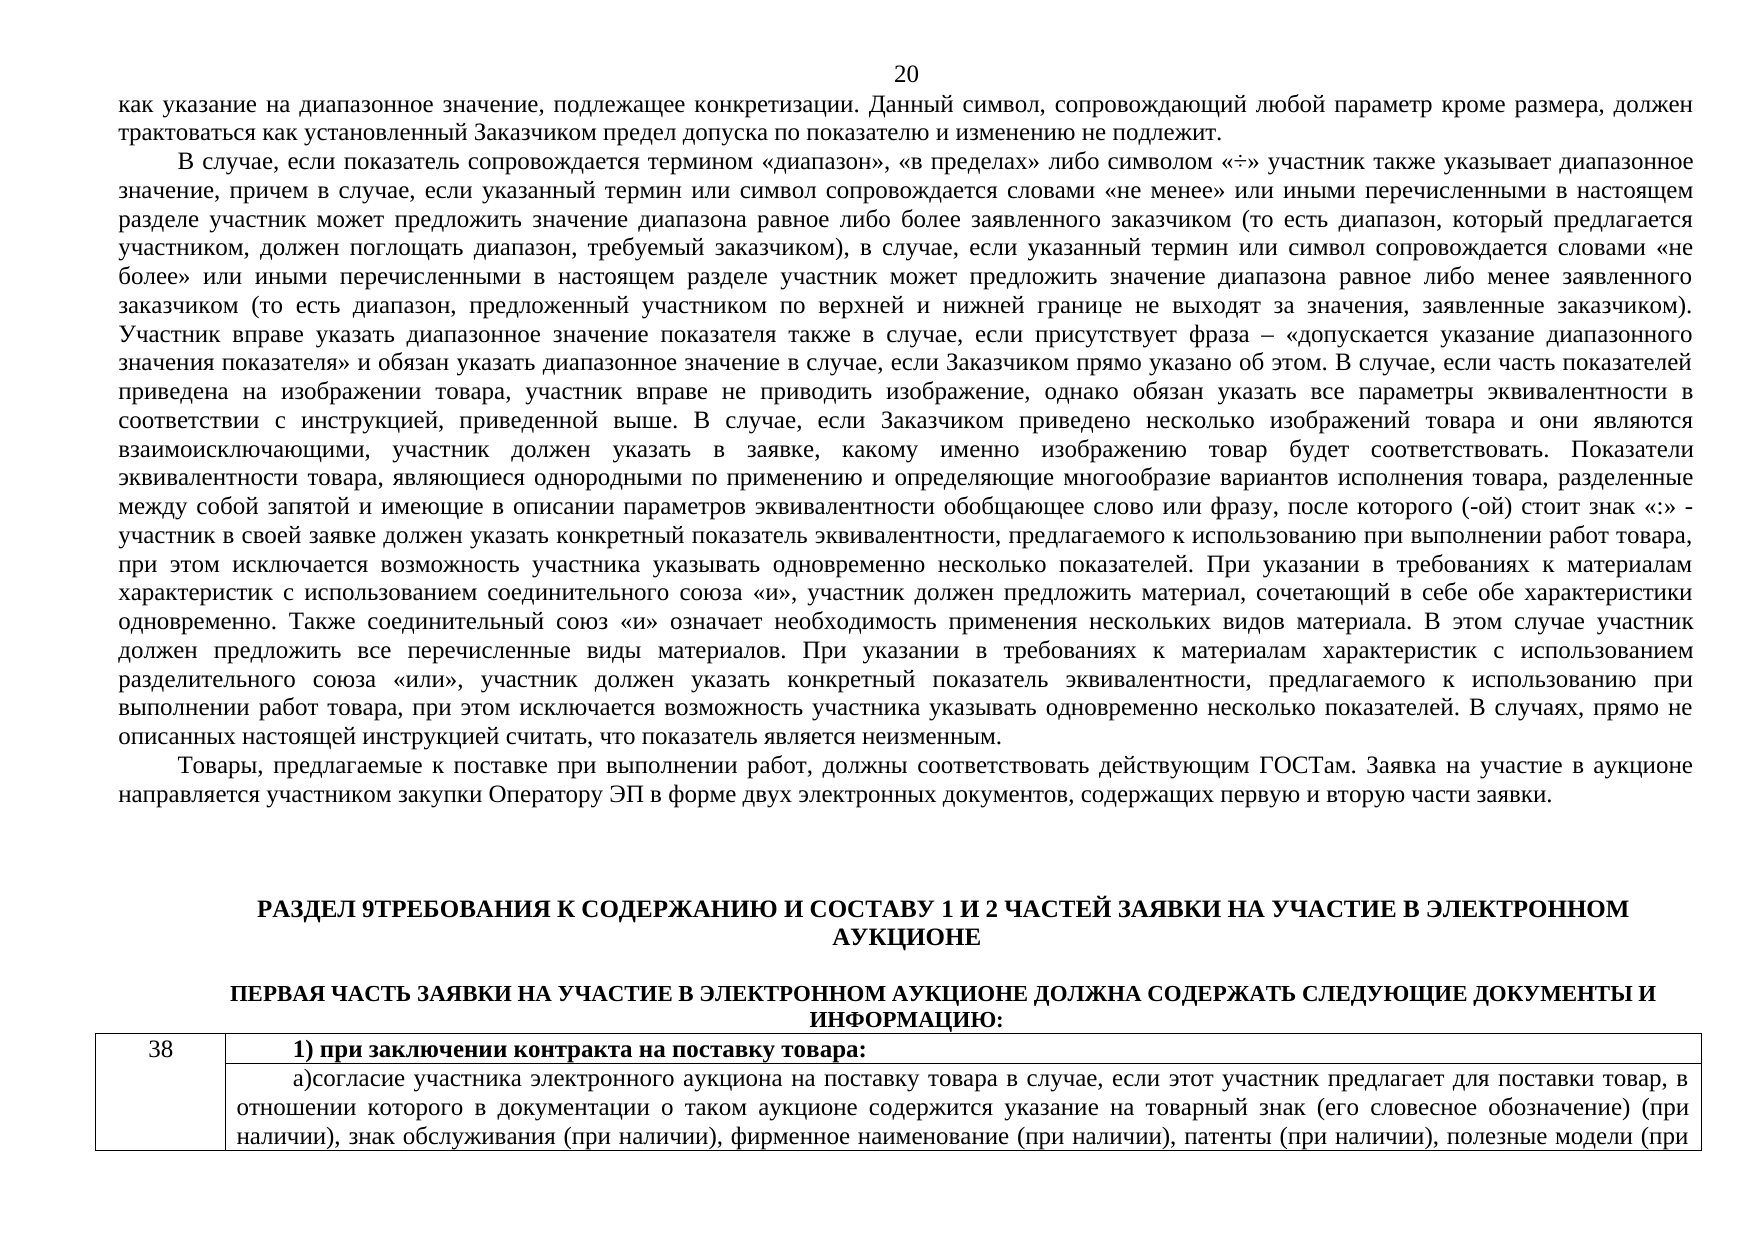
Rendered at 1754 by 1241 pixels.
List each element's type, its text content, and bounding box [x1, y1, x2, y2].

text Товары, предлагаемые к поставке при выполнении работ, должны соответствовать действующим ГОСТам. Заявка на участие в аукционе направляется участником закупки Оператору ЭП в форме двух электронных документов, содержащих первую и вторую части заявки. [118, 750, 1695, 807]
text РАЗДЕЛ 9ТРЕБОВАНИЯ К СОДЕРЖАНИЮ И СОСТАВУ 1 И 2 ЧАСТЕЙ ЗАЯВКИ НА УЧАСТИЕ В ЭЛЕКТРОННОМ АУКЦИОНЕ [118, 894, 1695, 951]
table_header 38 [96, 1034, 225, 1150]
table_header 1) при заключении контракта на поставку товара: [226, 1034, 1701, 1062]
text В случае, если показатель сопровождается термином «диапазон», «в пределах» либо символом «÷» участник также указывает диапазонное значение, причем в случае, если указанный термин или символ сопровождается словами «не менее» или иными перечисленными в настоящем разделе участник может предложить значение диапазона равное либо более заявленного заказчиком (то есть диапазон, который предлагается участником, должен поглощать диапазон, требуемый заказчиком), в случае, если указанный термин или символ сопровождается словами «не более» или иными перечисленными в настоящем разделе участник может предложить значение диапазона равное либо менее заявленного заказчиком (то есть диапазон, предложенный участником по верхней и нижней границе не выходят за значения, заявленные заказчиком). Участник вправе указать диапазонное значение показателя также в случае, если присутствует фраза – «допускается указание диапазонного значения показателя» и обязан указать диапазонное значение в случае, если Заказчиком прямо указано об этом. В случае, если часть показателей приведена на изображении товара, участник вправе не приводить изображение, однако обязан указать все параметры эквивалентности в соответствии с инструкцией, приведенной выше. В случае, если Заказчиком приведено несколько изображений товара и они являются взаимоисключающими, участник должен указать в заявке, какому именно изображению товар будет соответствовать. Показатели эквивалентности товара, являющиеся однородными по применению и определяющие многообразие вариантов исполнения товара, разделенные между собой запятой и имеющие в описании параметров эквивалентности обобщающее слово или фразу, после которого (-ой) стоит знак «:» - участник в своей заявке должен указать конкретный показатель эквивалентности, предлагаемого к использованию при выполнении работ товара, при этом исключается возможность участника указывать одновременно несколько показателей. При указании в требованиях к материалам характеристик с использованием соединительного союза «и», участник должен предложить материал, сочетающий в себе обе характеристики одновременно. Также соединительный союз «и» означает необходимость применения нескольких видов материала. В этом случае участник должен предложить все перечисленные виды материалов. При указании в требованиях к материалам характеристик с использованием разделительного союза «или», участник должен указать конкретный показатель эквивалентности, предлагаемого к использованию при выполнении работ товара, при этом исключается возможность участника указывать одновременно несколько показателей. В случаях, прямо не описанных настоящей инструкцией считать, что показатель является неизменным. [118, 146, 1695, 750]
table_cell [226, 1064, 1701, 1150]
text ПЕРВАЯ ЧАСТЬ ЗАЯВКИ НА УЧАСТИЕ В ЭЛЕКТРОННОМ АУКЦИОНЕ ДОЛЖНА СОДЕРЖАТЬ СЛЕДУЮЩИЕ ДОКУМЕНТЫ И ИНФОРМАЦИЮ: [118, 980, 1695, 1033]
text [118, 89, 1695, 146]
